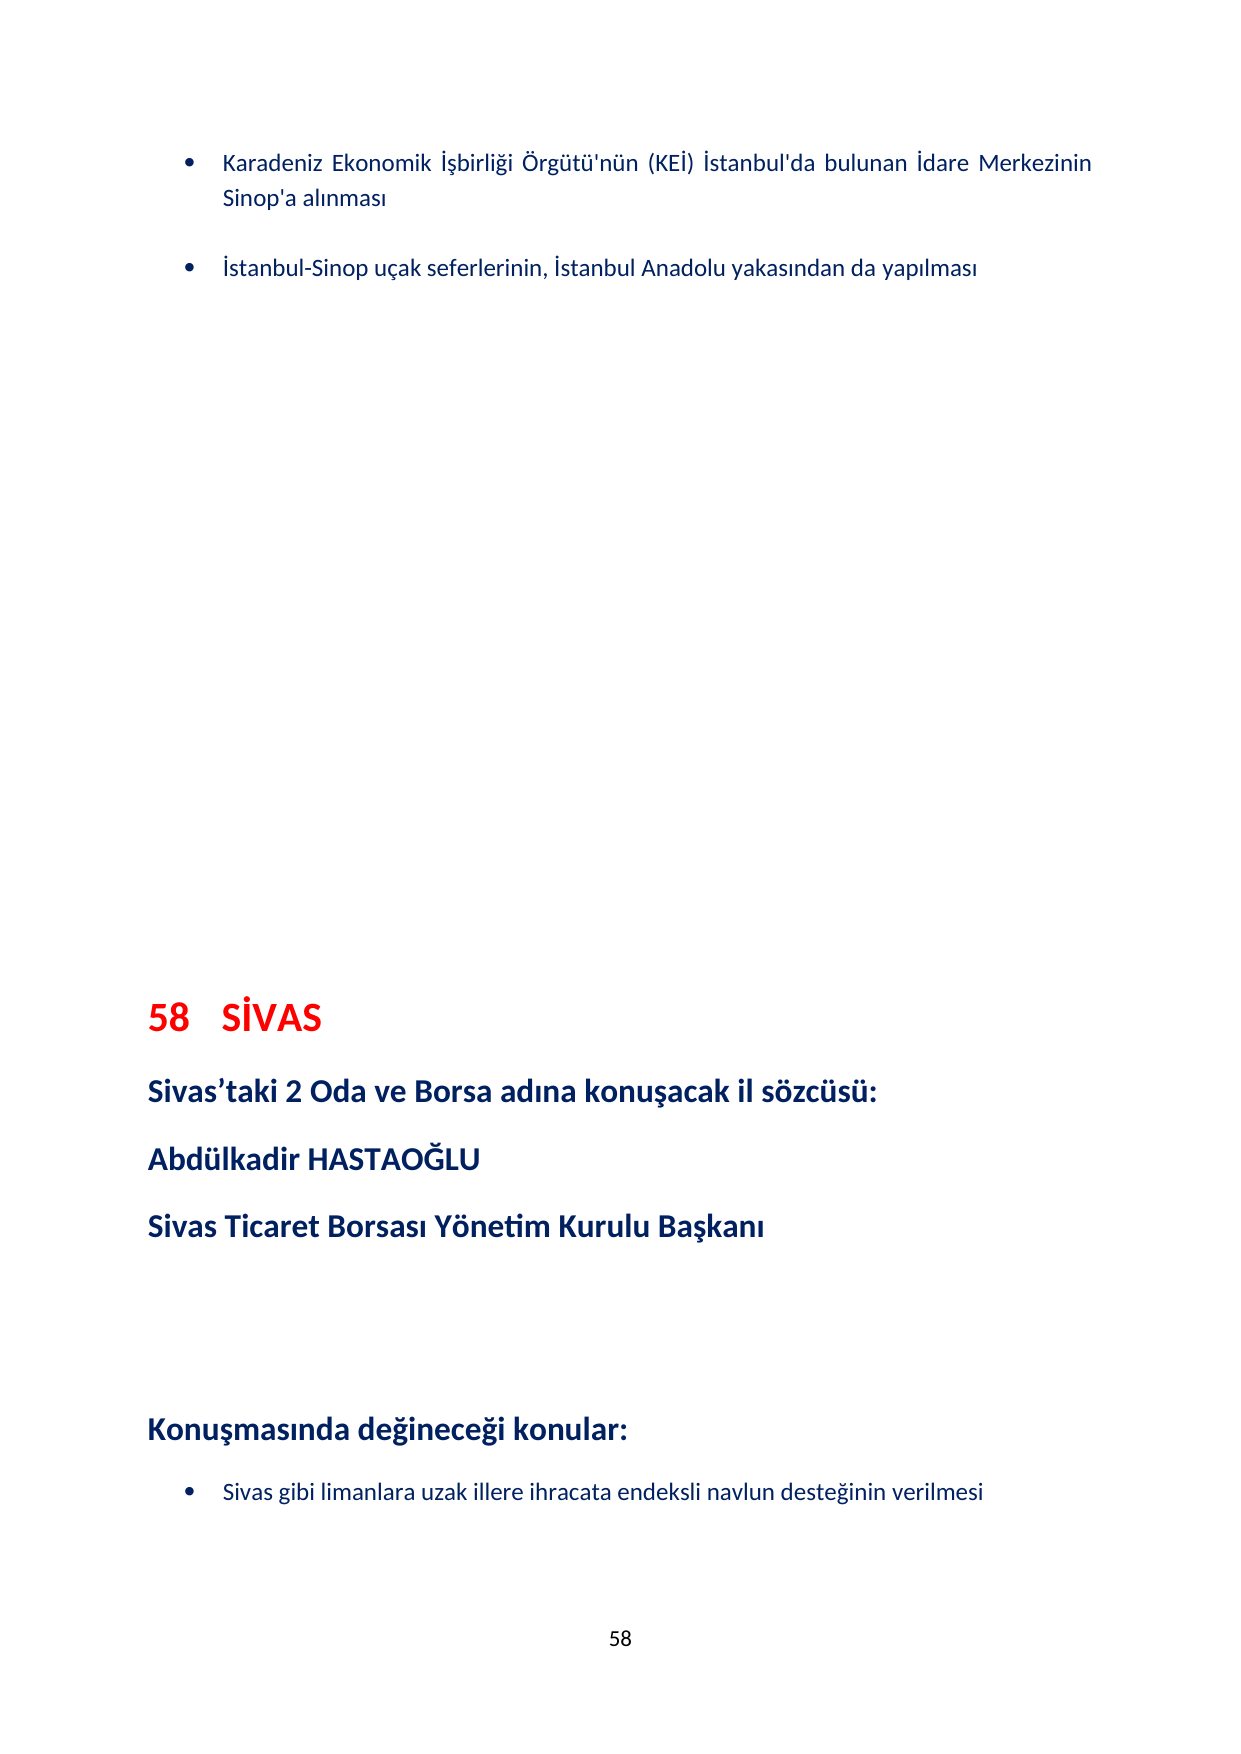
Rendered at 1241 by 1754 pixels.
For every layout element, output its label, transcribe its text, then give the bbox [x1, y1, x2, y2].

list İstanbul-Sinop uçak seferlerinin, İstanbul Anadolu yakasından da yapılması [185, 253, 1093, 283]
list Sivas gibi limanlara uzak illere ihracata endeksli navlun desteğinin verilmesi [185, 1476, 1093, 1506]
text Sivas Ticaret Borsası Yönetim Kurulu Başkanı [148, 1206, 1093, 1246]
text Abdülkadir HASTAOĞLU [148, 1138, 1093, 1179]
text 58 SİVAS [148, 991, 1093, 1042]
text Sivas’taki 2 Oda ve Borsa adına konuşacak il sözcüsü: [148, 1070, 1093, 1111]
text Konuşmasında değineceği konular: [148, 1408, 1093, 1449]
list Karadeniz Ekonomik İşbirliği Örgütü'nün (KEİ) İstanbul'da bulunan İdare Merkezinin Sinop'a alınması [185, 148, 1093, 213]
